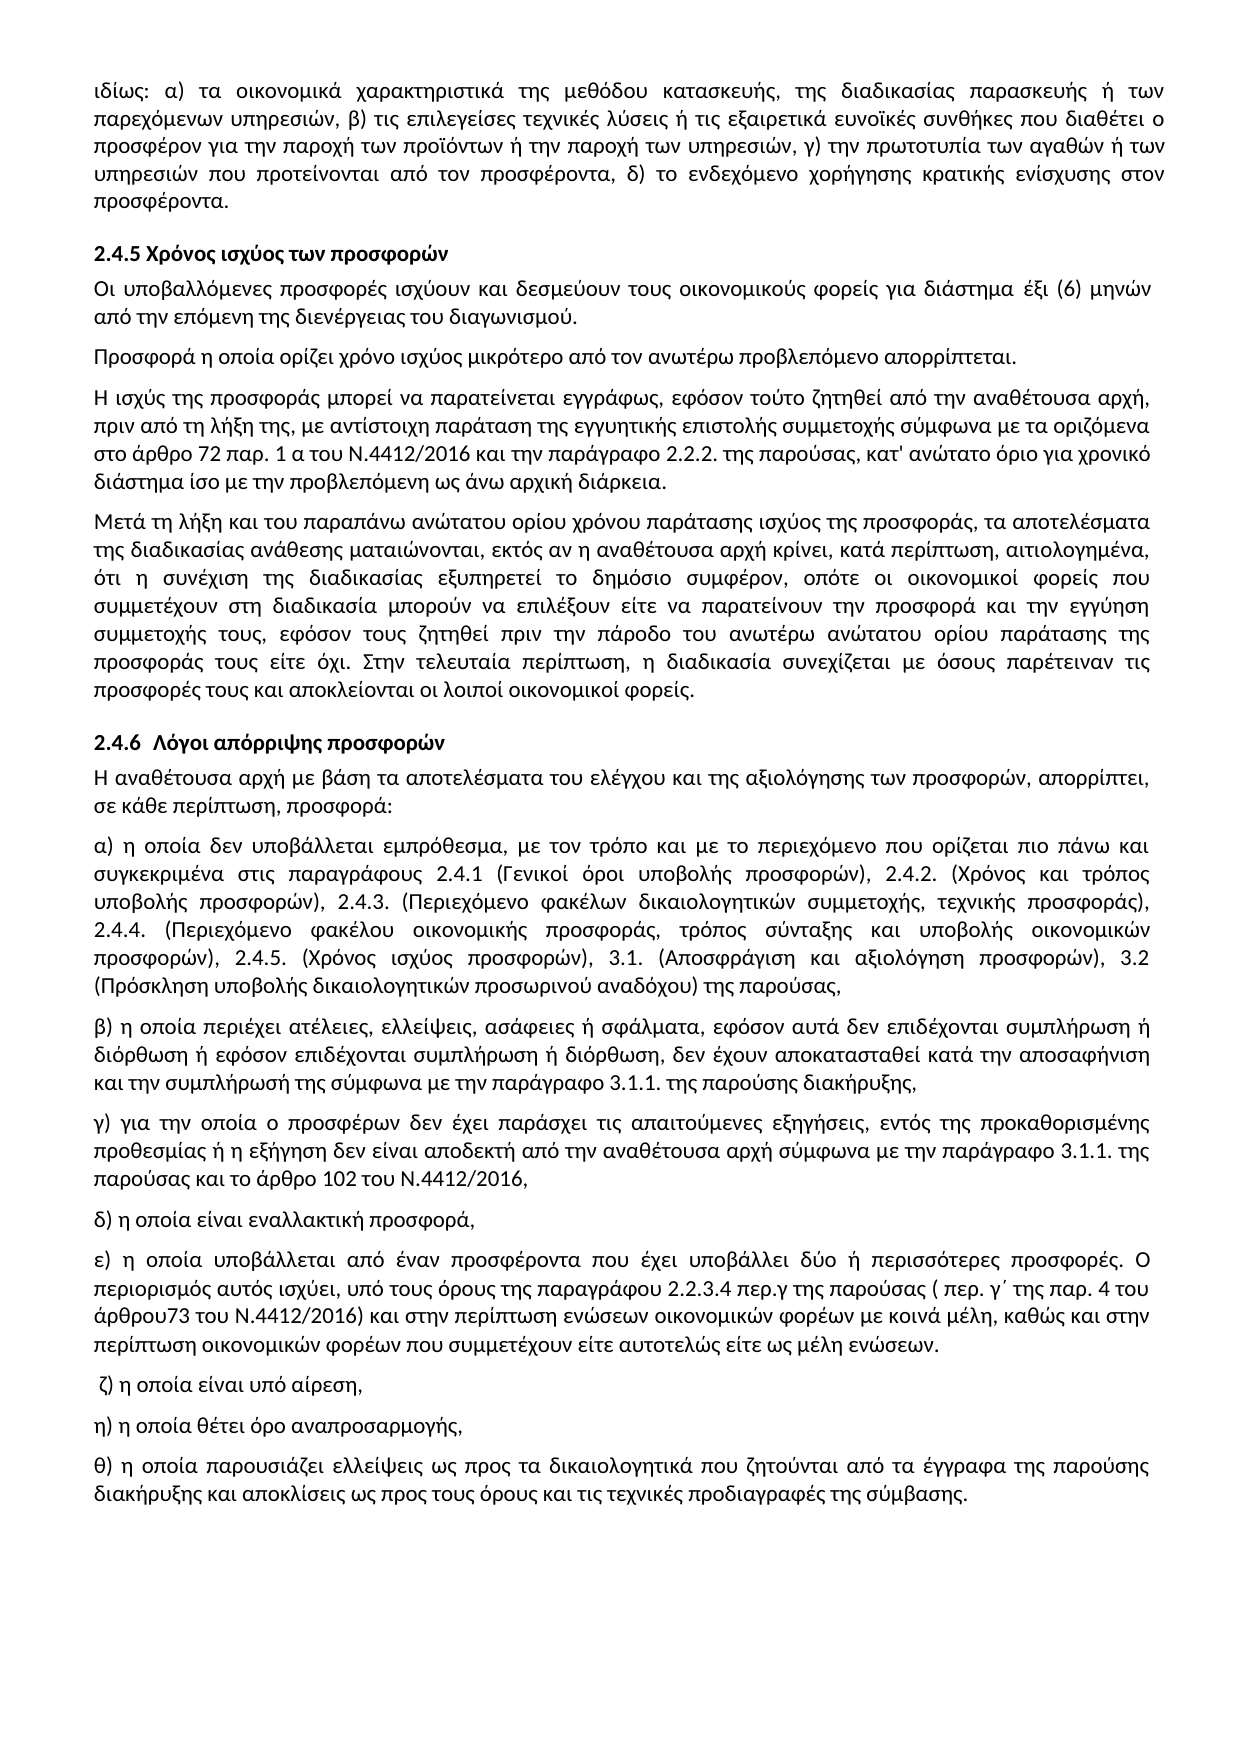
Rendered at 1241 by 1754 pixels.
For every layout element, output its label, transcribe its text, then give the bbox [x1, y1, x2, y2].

text η) η οποία θέτει όρο αναπροσαρμογής, [94, 1411, 1151, 1439]
text H αναθέτουσα αρχή με βάση τα αποτελέσματα του ελέγχου και της αξιολόγησης των προσφορών, απορρίπτει, σε κάθε περίπτωση, προσφορά: [94, 763, 1151, 819]
text ζ) η οποία είναι υπό αίρεση, [94, 1370, 1151, 1398]
text Η ισχύς της προσφοράς μπορεί να παρατείνεται εγγράφως, εφόσον τούτο ζητηθεί από την αναθέτουσα αρχή, πριν από τη λήξη της, με αντίστοιχη παράταση της εγγυητικής επιστολής συμμετοχής σύμφωνα με τα οριζόμενα στο άρθρο 72 παρ. 1 α του Ν.4412/2016 και την παράγραφο 2.2.2. της παρούσας, κατ' ανώτατο όριο για χρονικό διάστημα ίσο με την προβλεπόμενη ως άνω αρχική διάρκεια. [94, 383, 1151, 495]
text β) η οποία περιέχει ατέλειες, ελλείψεις, ασάφειες ή σφάλματα, εφόσον αυτά δεν επιδέχονται συμπλήρωση ή διόρθωση ή εφόσον επιδέχονται συμπλήρωση ή διόρθωση, δεν έχουν αποκατασταθεί κατά την αποσαφήνιση και την συμπλήρωσή της σύμφωνα με την παράγραφο 3.1.1. της παρούσης διακήρυξης, [94, 1012, 1151, 1096]
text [94, 77, 1166, 214]
text θ) η οποία παρουσιάζει ελλείψεις ως προς τα δικαιολογητικά που ζητούνται από τα έγγραφα της παρούσης διακήρυξης και αποκλίσεις ως προς τους όρους και τις τεχνικές προδιαγραφές της σύμβασης. [94, 1451, 1151, 1507]
subtitle 2.4.6 Λόγοι απόρριψης προσφορών [94, 728, 1151, 757]
text Οι υποβαλλόμενες προσφορές ισχύουν και δεσμεύουν τους οικονομικούς φορείς για διάστημα έξι (6) μηνών από την επόμενη της διενέργειας του διαγωνισμού. [94, 274, 1151, 330]
text Προσφορά η οποία ορίζει χρόνο ισχύος μικρότερο από τον ανωτέρω προβλεπόμενο απορρίπτεται. [94, 342, 1151, 370]
text ε) η οποία υποβάλλεται από έναν προσφέροντα που έχει υποβάλλει δύο ή περισσότερες προσφορές. Ο περιορισμός αυτός ισχύει, υπό τους όρους της παραγράφου 2.2.3.4 περ.γ της παρούσας ( περ. γ΄ της παρ. 4 του άρθρου73 του Ν.4412/2016) και στην περίπτωση ενώσεων οικονομικών φορέων με κοινά μέλη, καθώς και στην περίπτωση οικονομικών φορέων που συμμετέχουν είτε αυτοτελώς είτε ως μέλη ενώσεων. [94, 1246, 1151, 1358]
text γ) για την οποία ο προσφέρων δεν έχει παράσχει τις απαιτούμενες εξηγήσεις, εντός της προκαθορισμένης προθεσμίας ή η εξήγηση δεν είναι αποδεκτή από την αναθέτουσα αρχή σύμφωνα με την παράγραφο 3.1.1. της παρούσας και το άρθρο 102 του Ν.4412/2016, [94, 1108, 1151, 1193]
text α) η οποία δεν υποβάλλεται εμπρόθεσμα, με τον τρόπο και με το περιεχόμενο που ορίζεται πιο πάνω και συγκεκριμένα στις παραγράφους 2.4.1 (Γενικοί όροι υποβολής προσφορών), 2.4.2. (Χρόνος και τρόπος υποβολής προσφορών), 2.4.3. (Περιεχόμενο φακέλων δικαιολογητικών συμμετοχής, τεχνικής προσφοράς), 2.4.4. (Περιεχόμενο φακέλου οικονομικής προσφοράς, τρόπος σύνταξης και υποβολής οικονομικών προσφορών), 2.4.5. (Χρόνος ισχύος προσφορών), 3.1. (Αποσφράγιση και αξιολόγηση προσφορών), 3.2 (Πρόσκληση υποβολής δικαιολογητικών προσωρινού αναδόχου) της παρούσας, [94, 831, 1151, 999]
subtitle 2.4.5 Χρόνος ισχύος των προσφορών [94, 239, 1151, 267]
text δ) η οποία είναι εναλλακτική προσφορά, [94, 1205, 1151, 1233]
text Μετά τη λήξη και του παραπάνω ανώτατου ορίου χρόνου παράτασης ισχύος της προσφοράς, τα αποτελέσματα της διαδικασίας ανάθεσης ματαιώνονται, εκτός αν η αναθέτουσα αρχή κρίνει, κατά περίπτωση, αιτιολογημένα, ότι η συνέχιση της διαδικασίας εξυπηρετεί το δημόσιο συμφέρον, οπότε οι οικονομικοί φορείς που συμμετέχουν στη διαδικασία μπορούν να επιλέξουν είτε να παρατείνουν την προσφορά και την εγγύηση συμμετοχής τους, εφόσον τους ζητηθεί πριν την πάροδο του ανωτέρω ανώτατου ορίου παράτασης της προσφοράς τους είτε όχι. Στην τελευταία περίπτωση, η διαδικασία συνεχίζεται με όσους παρέτειναν τις προσφορές τους και αποκλείονται οι λοιποί οικονομικοί φορείς. [94, 507, 1151, 703]
